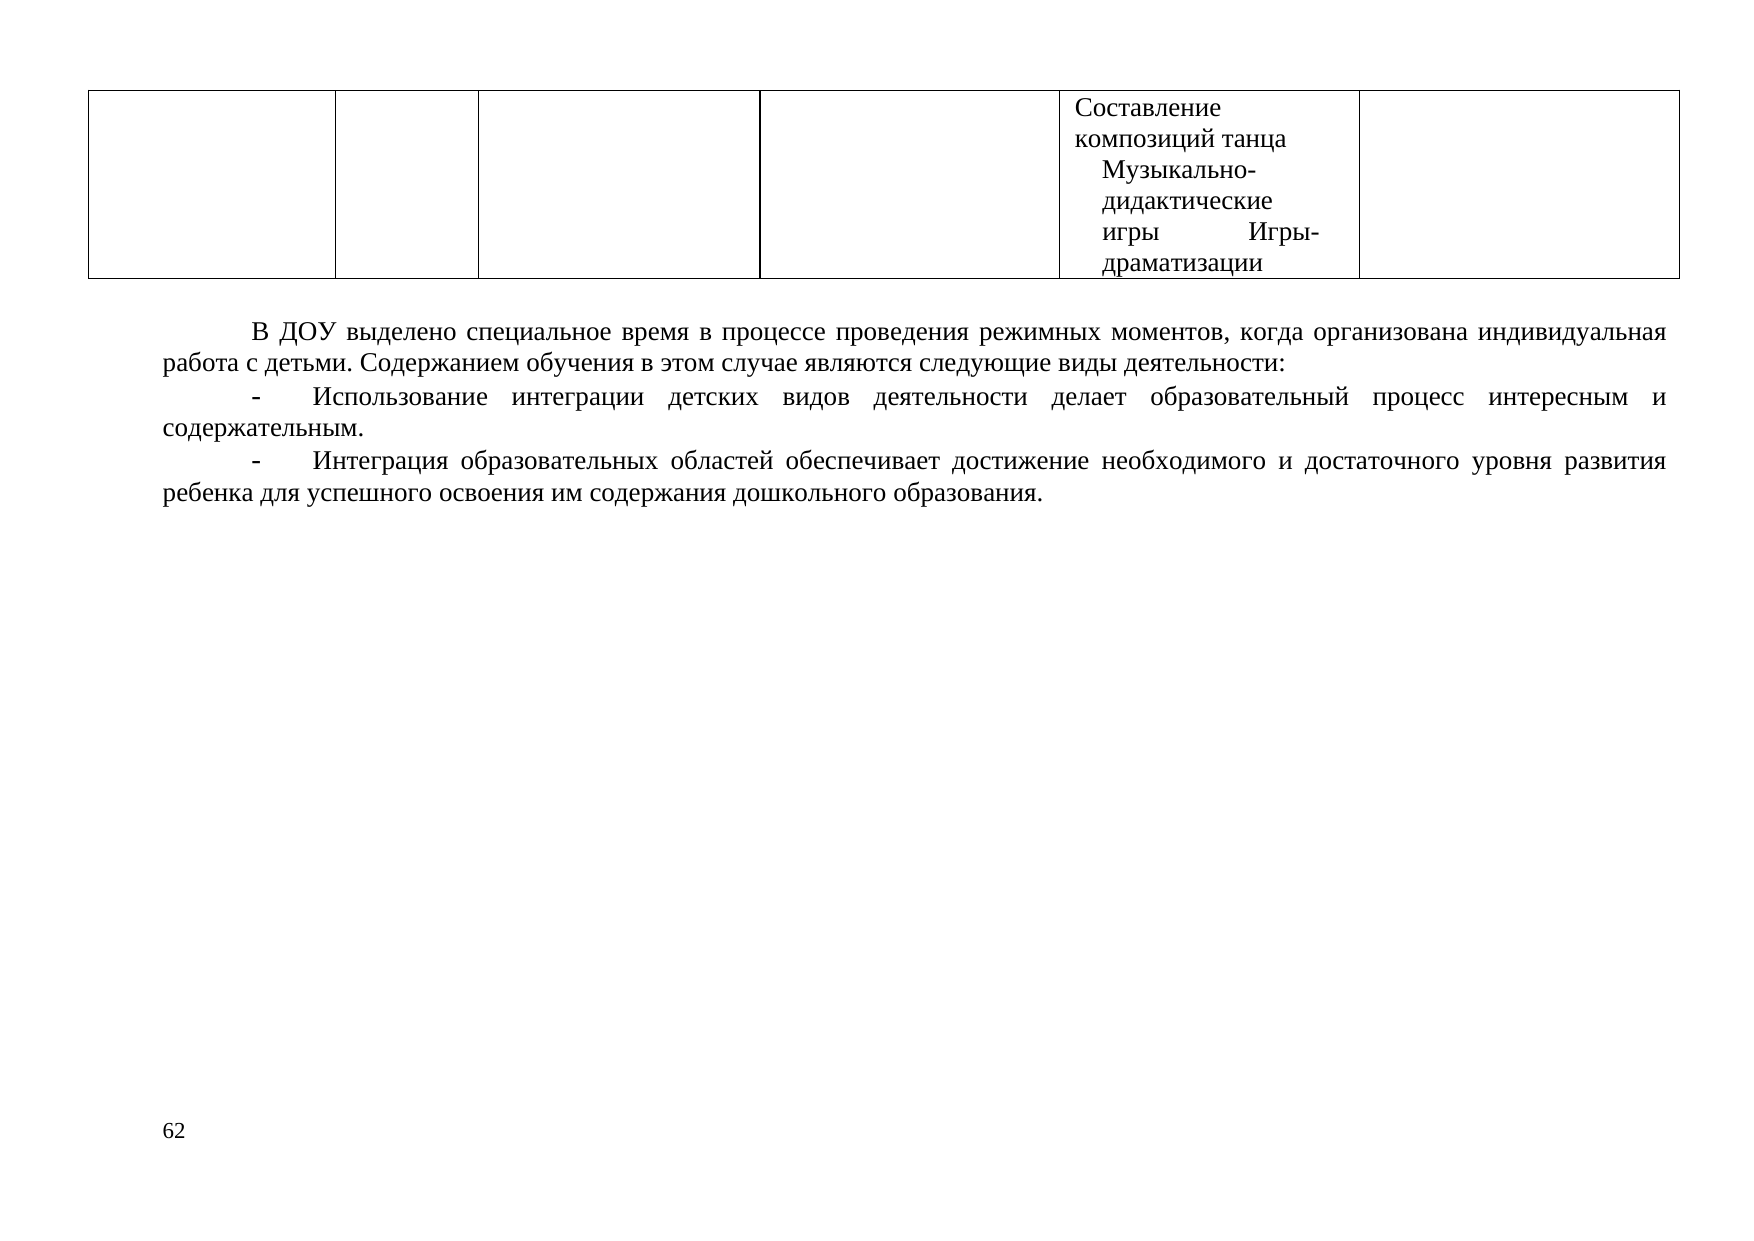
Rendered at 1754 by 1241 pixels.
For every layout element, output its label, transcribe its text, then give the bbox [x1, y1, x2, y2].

list Интеграция образовательных областей обеспечивает достижение необходимого и достаточного уровня развития ребенка для успешного освоения им содержания дошкольного образования. [162, 442, 1668, 507]
table_cell [336, 91, 478, 277]
text В ДОУ выделено специальное время в процессе проведения режимных моментов, когда организована индивидуальная работа с детьми. Содержанием обучения в этом случае являются следующие виды деятельности: [162, 315, 1668, 378]
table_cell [89, 91, 335, 277]
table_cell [761, 91, 1059, 277]
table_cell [479, 91, 759, 277]
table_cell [1060, 91, 1359, 277]
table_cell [1360, 91, 1679, 277]
list Использование интеграции детских видов деятельности делает образовательный процесс интересным и содержательным. [162, 378, 1668, 442]
